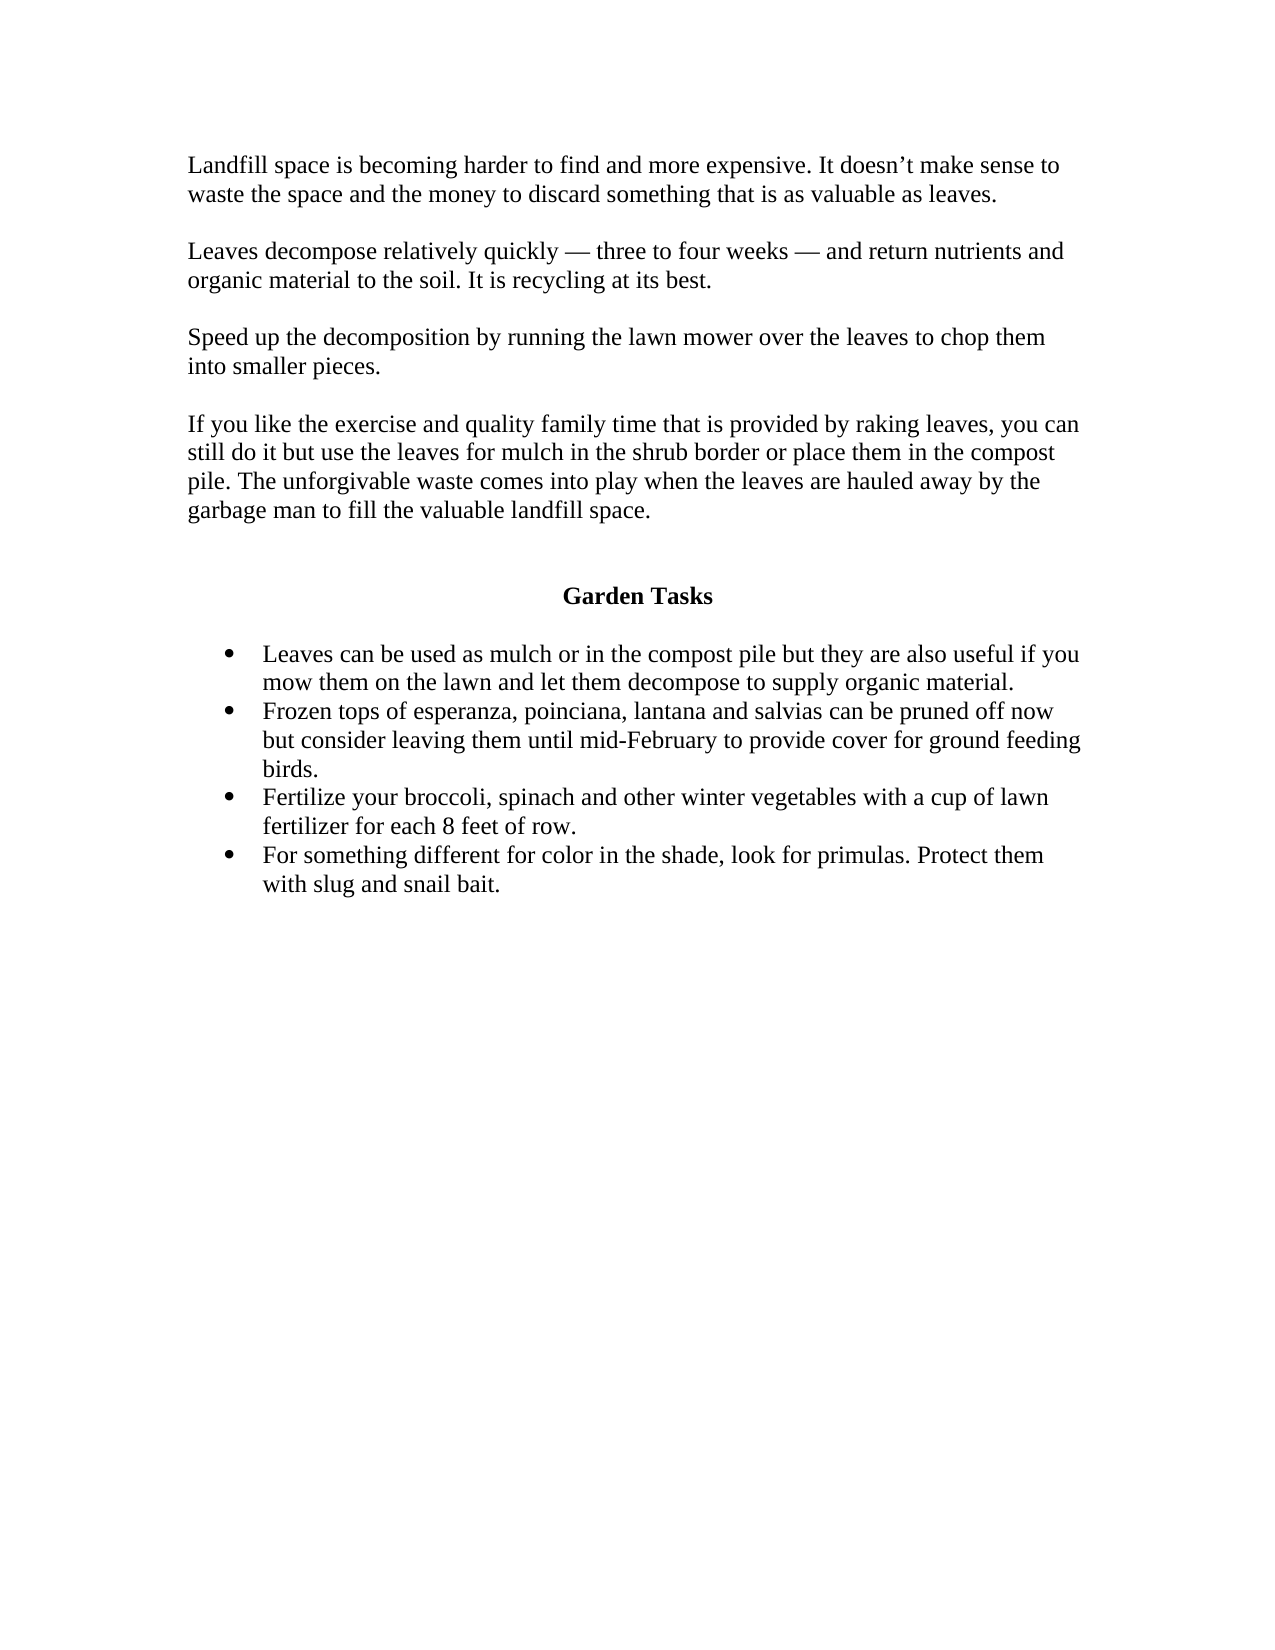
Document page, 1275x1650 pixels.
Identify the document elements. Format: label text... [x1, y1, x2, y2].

text Speed up the decomposition by running the lawn mower over the leaves to chop them into smaller pieces. [187, 322, 1087, 380]
list For something different for color in the shade, look for primulas. Protect them with slug and snail bait. [225, 840, 1087, 897]
list Leaves can be used as mulch or in the compost pile but they are also useful if you mow them on the lawn and let them decompose to supply organic material. [225, 639, 1087, 696]
list Fertilize your broccoli, spinach and other winter vegetables with a cup of lawn fertilizer for each 8 feet of row. [225, 782, 1087, 840]
text Landfill space is becoming harder to find and more expensive. It doesn’t make sense to waste the space and the money to discard something that is as valuable as leaves. [187, 150, 1087, 207]
list Frozen tops of esperanza, poinciana, lantana and salvias can be pruned off now but consider leaving them until mid-February to provide cover for ground feeding birds. [225, 696, 1087, 782]
text Garden Tasks [187, 581, 1087, 610]
text If you like the exercise and quality family time that is provided by raking leaves, you can still do it but use the leaves for mulch in the shrub border or place them in the compost pile. The unforgivable waste comes into play when the leaves are hauled away by the garbage man to fill the valuable landfill space. [187, 409, 1087, 524]
text Leaves decompose relatively quickly — three to four weeks — and return nutrients and organic material to the soil. It is recycling at its best. [187, 236, 1087, 294]
